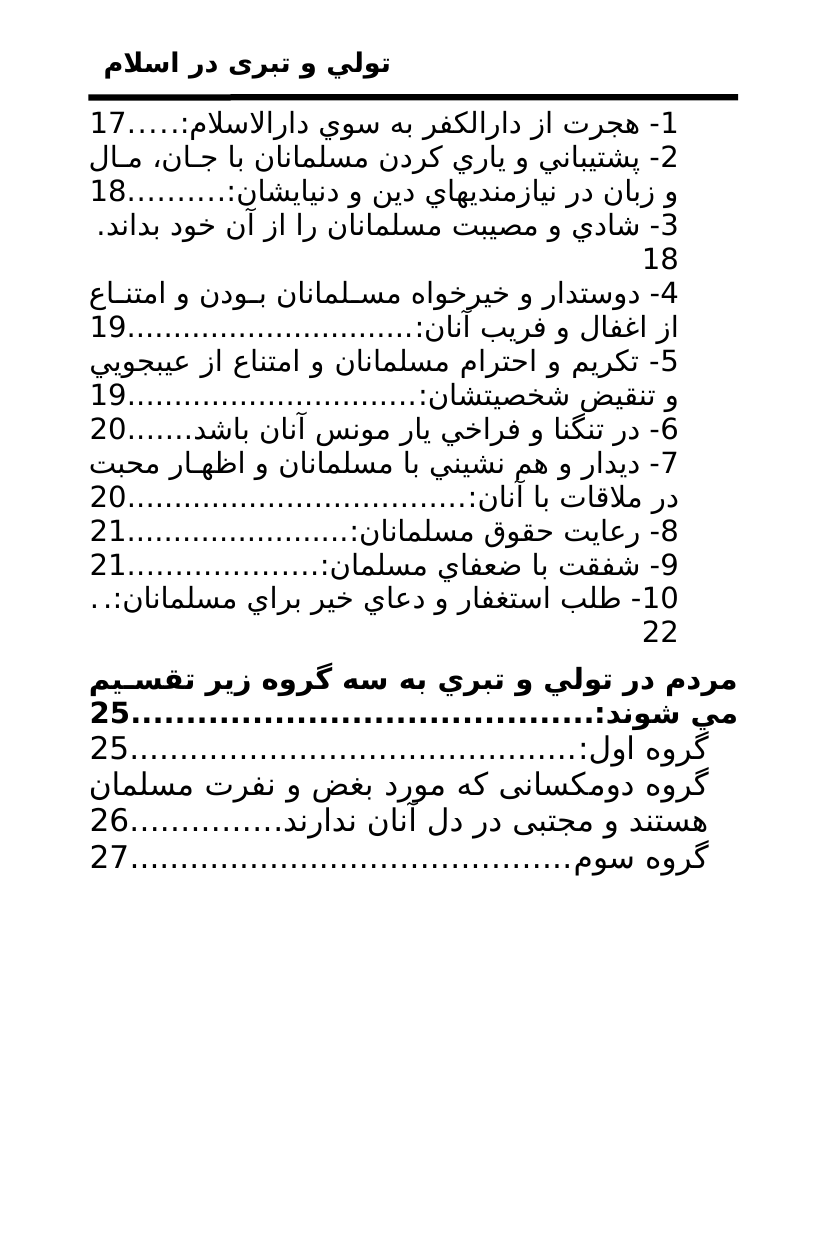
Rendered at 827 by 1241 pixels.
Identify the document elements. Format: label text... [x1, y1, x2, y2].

text 6- در تنگنا و فراخي يار مونس آنان باشد. 20 [89, 412, 679, 446]
text 9- شفقت با ضعفاي مسلمان: 21 [89, 548, 679, 582]
text 2- پشتيباني و ياري كردن مسلمانان با جان، مال و زبان در نيازمنديهاي دين و دنيايشان: 18 [89, 140, 679, 208]
text 10- طلب استغفار و دعاي خير براي مسلمانان: 22 [89, 582, 679, 650]
text گروه اول: 25 [89, 730, 708, 766]
text گروه دومکسانی که مورد بغض و نفرت مسلمان هستند و مجتبی در دل آنان ندارند. 26 [89, 766, 708, 839]
text 3- شادي و مصيبت مسلمانان را از آن خود بداند. 18 [89, 208, 679, 276]
text گروه سوم 27 [89, 839, 708, 876]
text 4- دوستدار و خيرخواه مسلمانان بودن و امتناع از اغفال و فريب آنان: 19 [89, 276, 679, 344]
text مردم در تولي و تبري به سه گروه زير تقسيم مي شوند: 25 [89, 662, 738, 730]
text 5- تكريم و احترام مسلمانان و امتناع از عيبجويي و تنقيض شخصيتشان: 19 [89, 344, 679, 412]
text 1- هجرت از دارالكفر به سوي دارالاسلام: 17 [89, 106, 679, 140]
text 7- ديدار و هم نشيني با مسلمانان و اظهار محبت در ملاقات با آنان: 20 [89, 446, 679, 514]
text 8- رعايت حقوق مسلمانان: 21 [89, 514, 679, 548]
